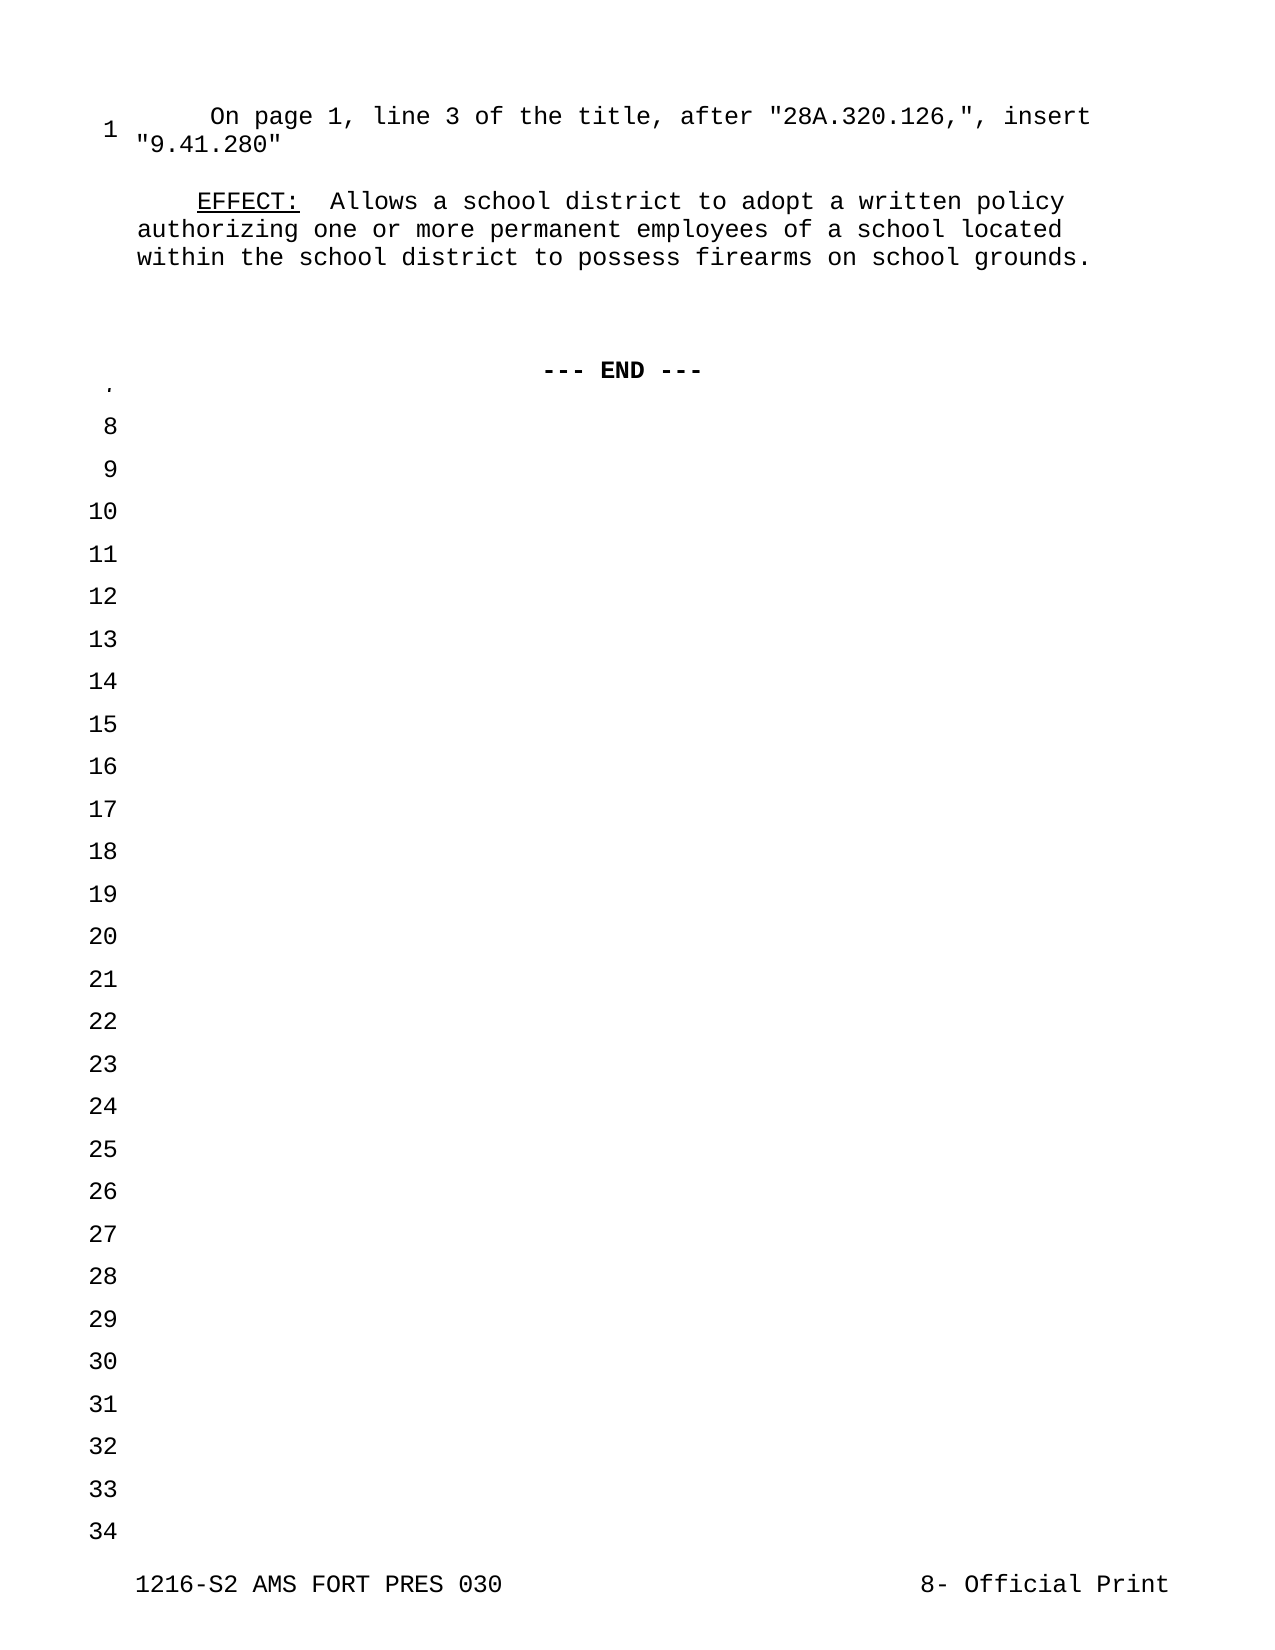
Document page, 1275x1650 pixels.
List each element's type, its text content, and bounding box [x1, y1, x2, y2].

text --- END --- [75, 344, 1170, 387]
text On page 1, line 3 of the title, after "28A.320.126,", insert "9.41.280" [135, 103, 1170, 160]
